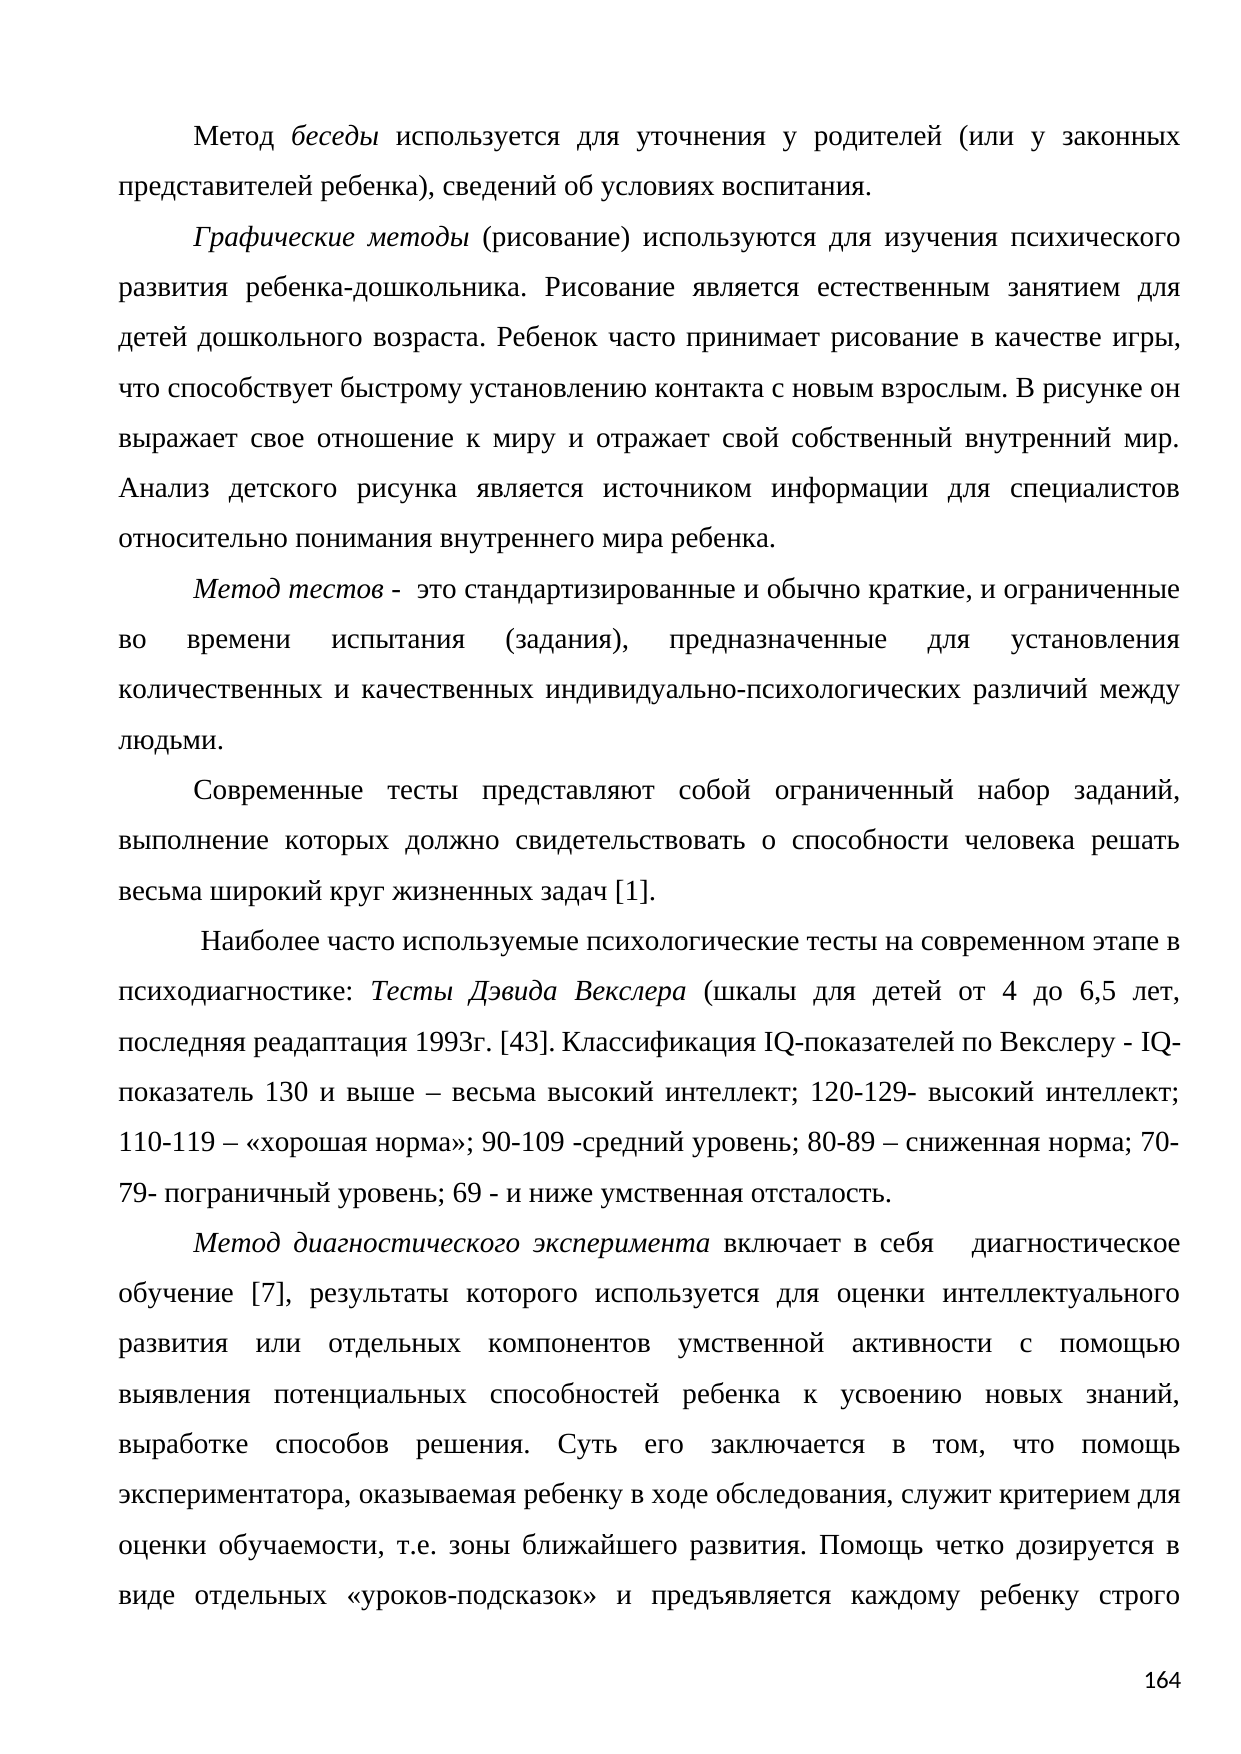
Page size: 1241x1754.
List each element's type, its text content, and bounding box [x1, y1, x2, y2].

text Метод тестов - это стандартизированные и обычно краткие, и ограниченные во времени испытания (задания), предназначенные для установления количественных и качественных индивидуально-психологических различий между людьми. [118, 571, 1181, 755]
text Метод беседы используется для уточнения у родителей (или у законных представителей ребенка), сведений об условиях воспитания. [118, 118, 1181, 202]
text Современные тесты представляют собой ограниченный набор заданий, выполнение которых должно свидетельствовать о способности человека решать весьма широкий круг жизненных задач [1]. [118, 772, 1181, 906]
text Наиболее часто используемые психологические тесты на современном этапе в психодиагностике: Тесты Дэвида Векслера (шкалы для детей от 4 до 6,5 лет, последняя реадаптация 1993г. [43]. Классификация IQ-показателей по Векслеру - IQ-показатель 130 и выше – весьма высокий интеллект; 120-129- высокий интеллект; 110-119 – «хорошая норма»; 90-109 -средний уровень; 80-89 – сниженная норма; 70-79- пограничный уровень; 69 - и ниже умственная отсталость. [118, 923, 1181, 1208]
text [118, 1225, 1181, 1611]
text Графические методы (рисование) используются для изучения психического развития ребенка-дошкольника. Рисование является естественным занятием для детей дошкольного возраста. Ребенок часто принимает рисование в качестве игры, что способствует быстрому установлению контакта с новым взрослым. В рисунке он выражает свое отношение к миру и отражает свой собственный внутренний мир. Анализ детского рисунка является источником информации для специалистов относительно понимания внутреннего мира ребенка. [118, 219, 1181, 554]
